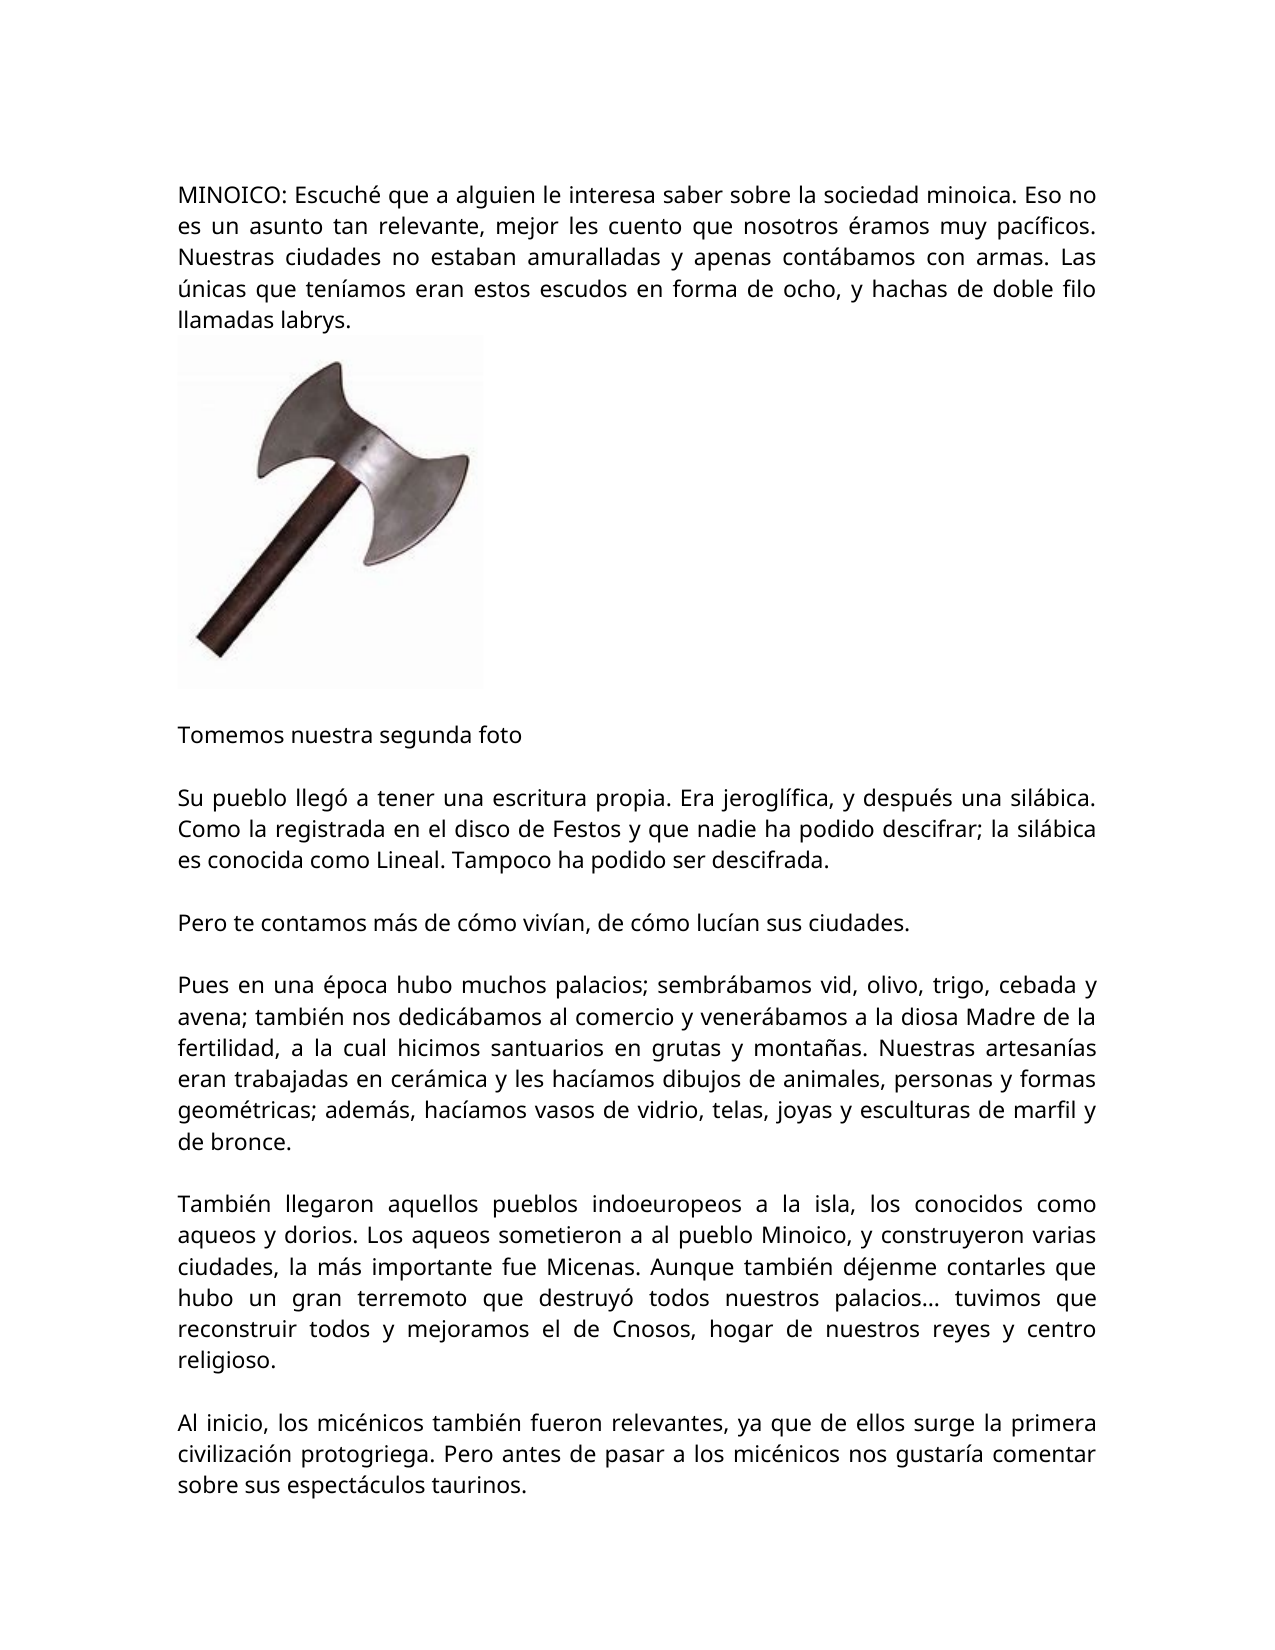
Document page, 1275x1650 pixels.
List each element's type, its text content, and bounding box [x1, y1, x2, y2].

text Al inicio, los micénicos también fueron relevantes, ya que de ellos surge la primera civilización protogriega. Pero antes de pasar a los micénicos nos gustaría comentar sobre sus espectáculos taurinos. [177, 1407, 1098, 1501]
text Tomemos nuestra segunda foto [177, 719, 1098, 751]
text Pero te contamos más de cómo vivían, de cómo lucían sus ciudades. [177, 907, 1098, 938]
text Pues en una época hubo muchos palacios; sembrábamos vid, olivo, trigo, cebada y avena; también nos dedicábamos al comercio y venerábamos a la diosa Madre de la fertilidad, a la cual hicimos santuarios en grutas y montañas. Nuestras artesanías eran trabajadas en cerámica y les hacíamos dibujos de animales, personas y formas geométricas; además, hacíamos vasos de vidrio, telas, joyas y esculturas de marfil y de bronce. [177, 969, 1098, 1157]
text Su pueblo llegó a tener una escritura propia. Era jeroglífica, y después una silábica. Como la registrada en el disco de Festos y que nadie ha podido descifrar; la silábica es conocida como Lineal. Tampoco ha podido ser descifrada. [177, 782, 1098, 876]
picture [177, 335, 484, 689]
text También llegaron aquellos pueblos indoeuropeos a la isla, los conocidos como aqueos y dorios. Los aqueos sometieron a al pueblo Minoico, y construyeron varias ciudades, la más importante fue Micenas. Aunque también déjenme contarles que hubo un gran terremoto que destruyó todos nuestros palacios… tuvimos que reconstruir todos y mejoramos el de Cnosos, hogar de nuestros reyes y centro religioso. [177, 1188, 1098, 1376]
text MINOICO: Escuché que a alguien le interesa saber sobre la sociedad minoica. Eso no es un asunto tan relevante, mejor les cuento que nosotros éramos muy pacíficos. Nuestras ciudades no estaban amuralladas y apenas contábamos con armas. Las únicas que teníamos eran estos escudos en forma de ocho, y hachas de doble filo llamadas labrys. [177, 179, 1098, 335]
